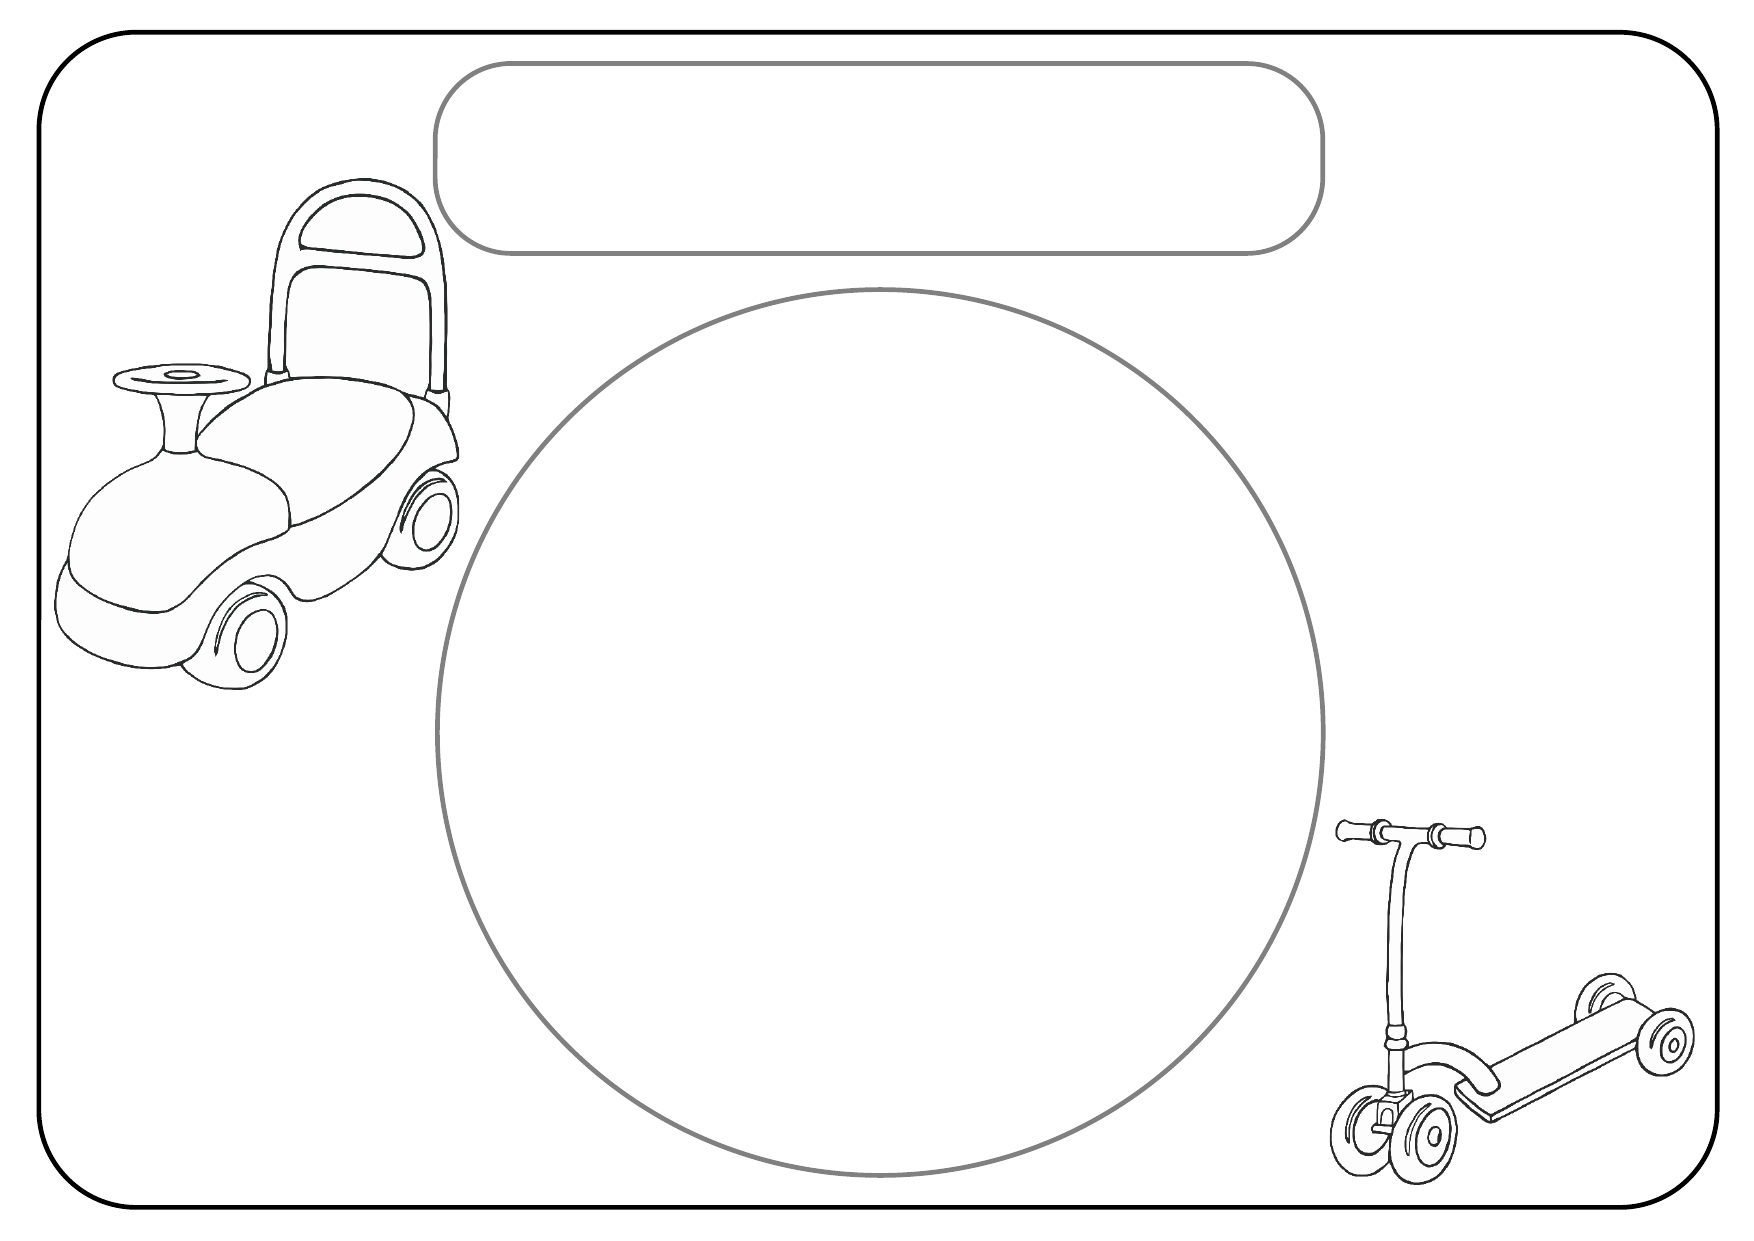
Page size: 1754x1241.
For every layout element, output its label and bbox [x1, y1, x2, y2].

picture [1329, 819, 1695, 1185]
picture [54, 178, 460, 690]
